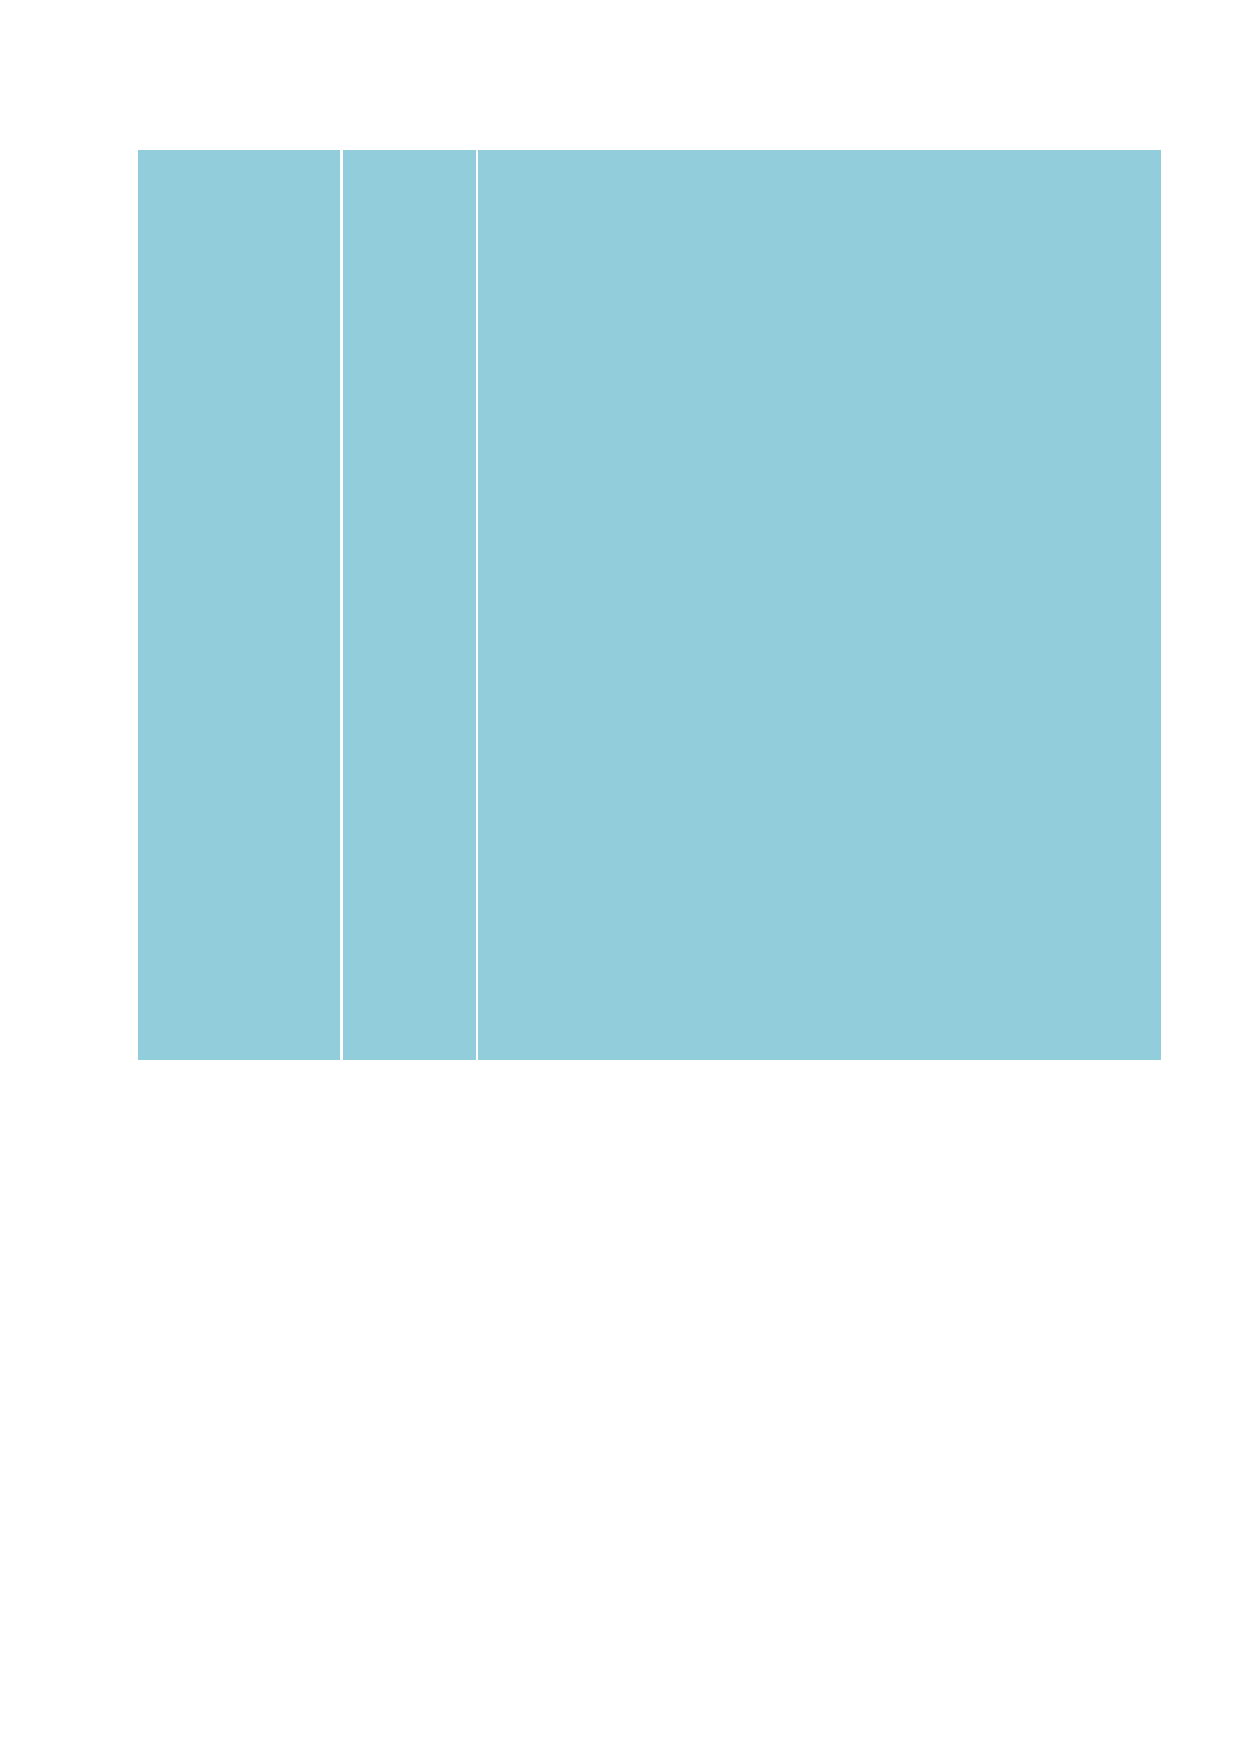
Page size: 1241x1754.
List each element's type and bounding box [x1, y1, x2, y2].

table_cell [138, 150, 340, 1060]
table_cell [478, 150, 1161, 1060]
table_cell [343, 150, 476, 1060]
